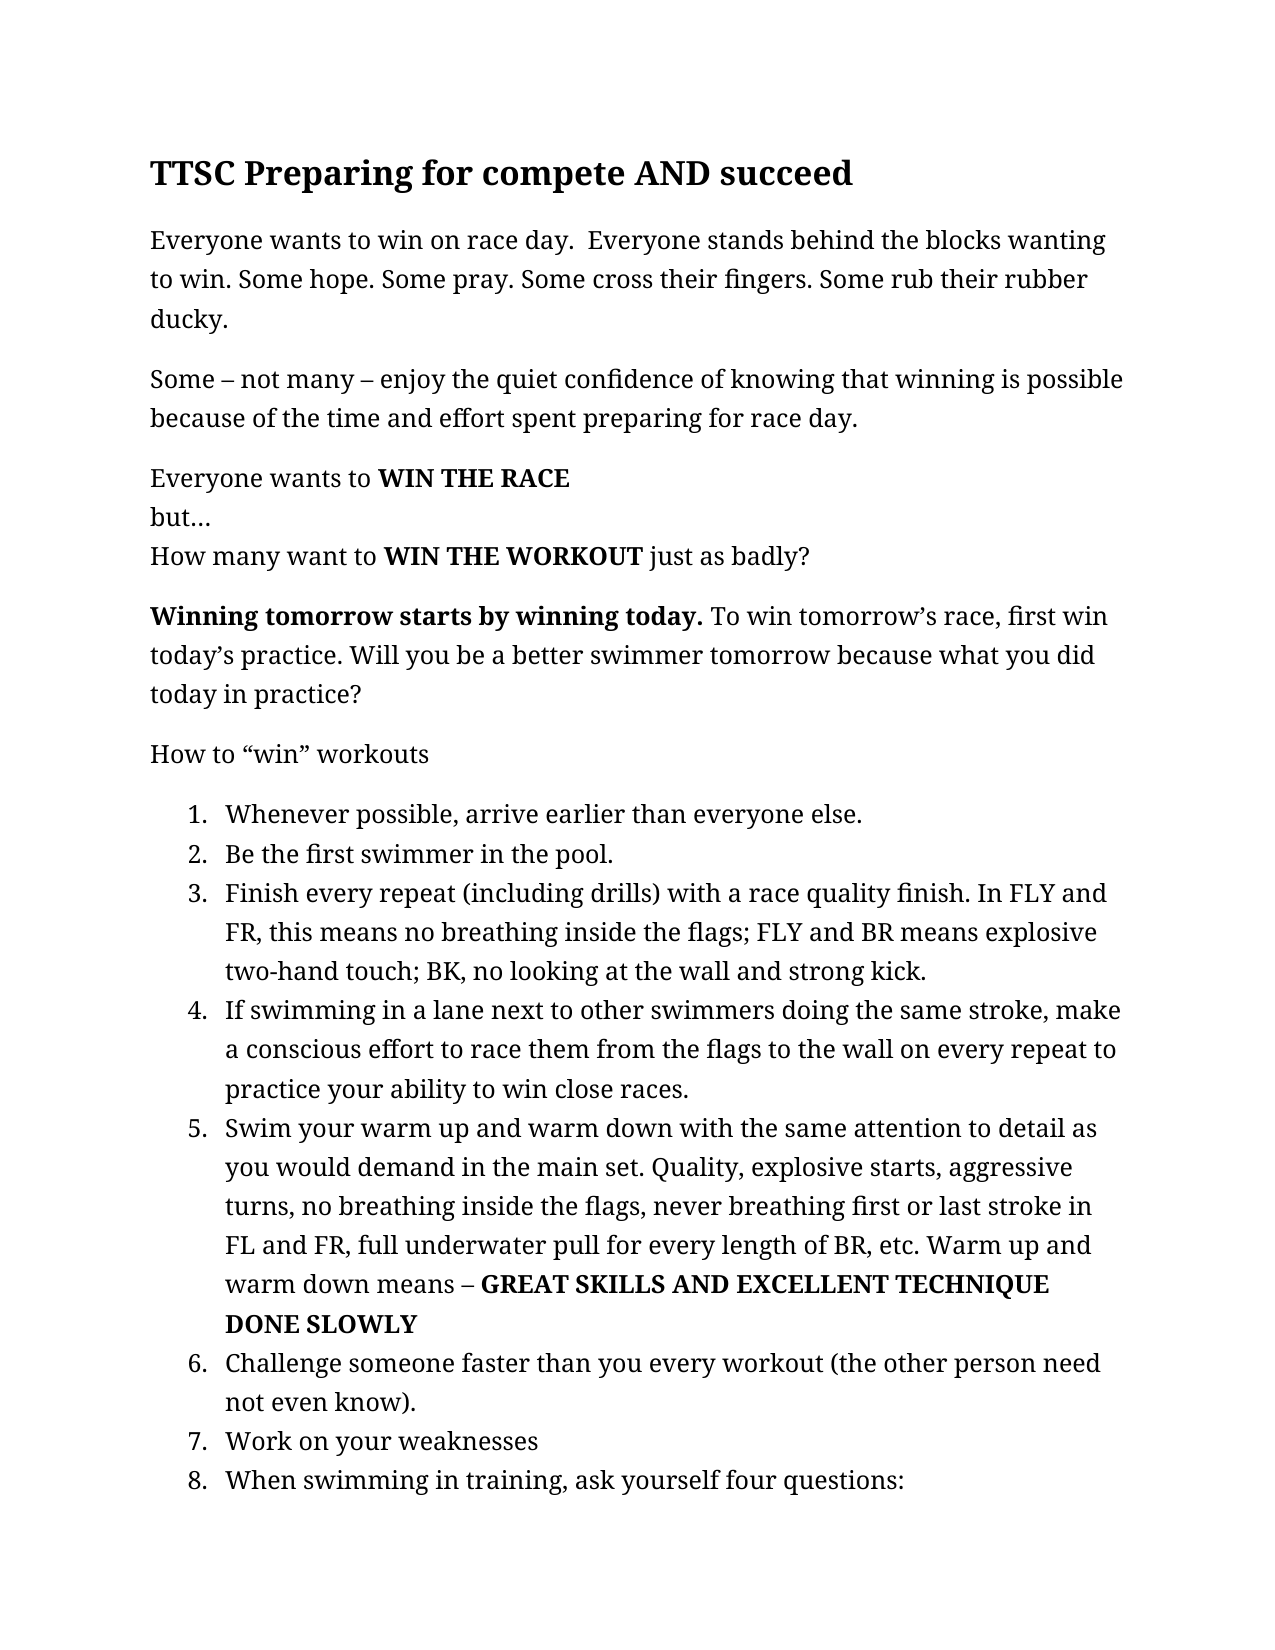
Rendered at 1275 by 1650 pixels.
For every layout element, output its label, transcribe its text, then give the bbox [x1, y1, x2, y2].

text Some – not many – enjoy the quiet confidence of knowing that winning is possible because of the time and effort spent preparing for race day. [150, 361, 1125, 434]
text Everyone wants to win on race day. Everyone stands behind the blocks wanting to win. Some hope. Some pray. Some cross their fingers. Some rub their rubber ducky. [150, 223, 1125, 335]
list Swim your warm up and warm down with the same attention to detail as you would demand in the main set. Quality, explosive starts, aggressive turns, no breathing inside the flags, never breathing first or last stroke in FL and FR, full underwater pull for every length of BR, etc. Warm up and warm down means – GREAT SKILLS AND EXCELLENT TECHNIQUE DONE SLOWLY [187, 1111, 1125, 1340]
list When swimming in training, ask yourself four questions: [187, 1463, 1125, 1497]
text Winning tomorrow starts by winning today. To win tomorrow’s race, first win today’s practice. Will you be a better swimmer tomorrow because what you did today in practice? [150, 599, 1125, 711]
list Be the first swimmer in the pool. [187, 836, 1125, 870]
list Work on your weaknesses [187, 1424, 1125, 1458]
list Challenge someone faster than you every workout (the other person need not even know). [187, 1346, 1125, 1419]
text TTSC Preparing for compete AND succeed [150, 150, 1125, 195]
text Everyone wants to WIN THE RACE but… How many want to WIN THE WORKOUT just as badly? [150, 461, 1125, 573]
list Whenever possible, arrive earlier than everyone else. [187, 797, 1125, 831]
list If swimming in a lane next to other swimmers doing the same stroke, make a conscious effort to race them from the flags to the wall on every repeat to practice your ability to win close races. [187, 993, 1125, 1105]
list Finish every repeat (including drills) with a race quality finish. In FLY and FR, this means no breathing inside the flags; FLY and BR means explosive two-hand touch; BK, no looking at the wall and strong kick. [187, 876, 1125, 988]
text How to “win” workouts [150, 737, 1125, 771]
